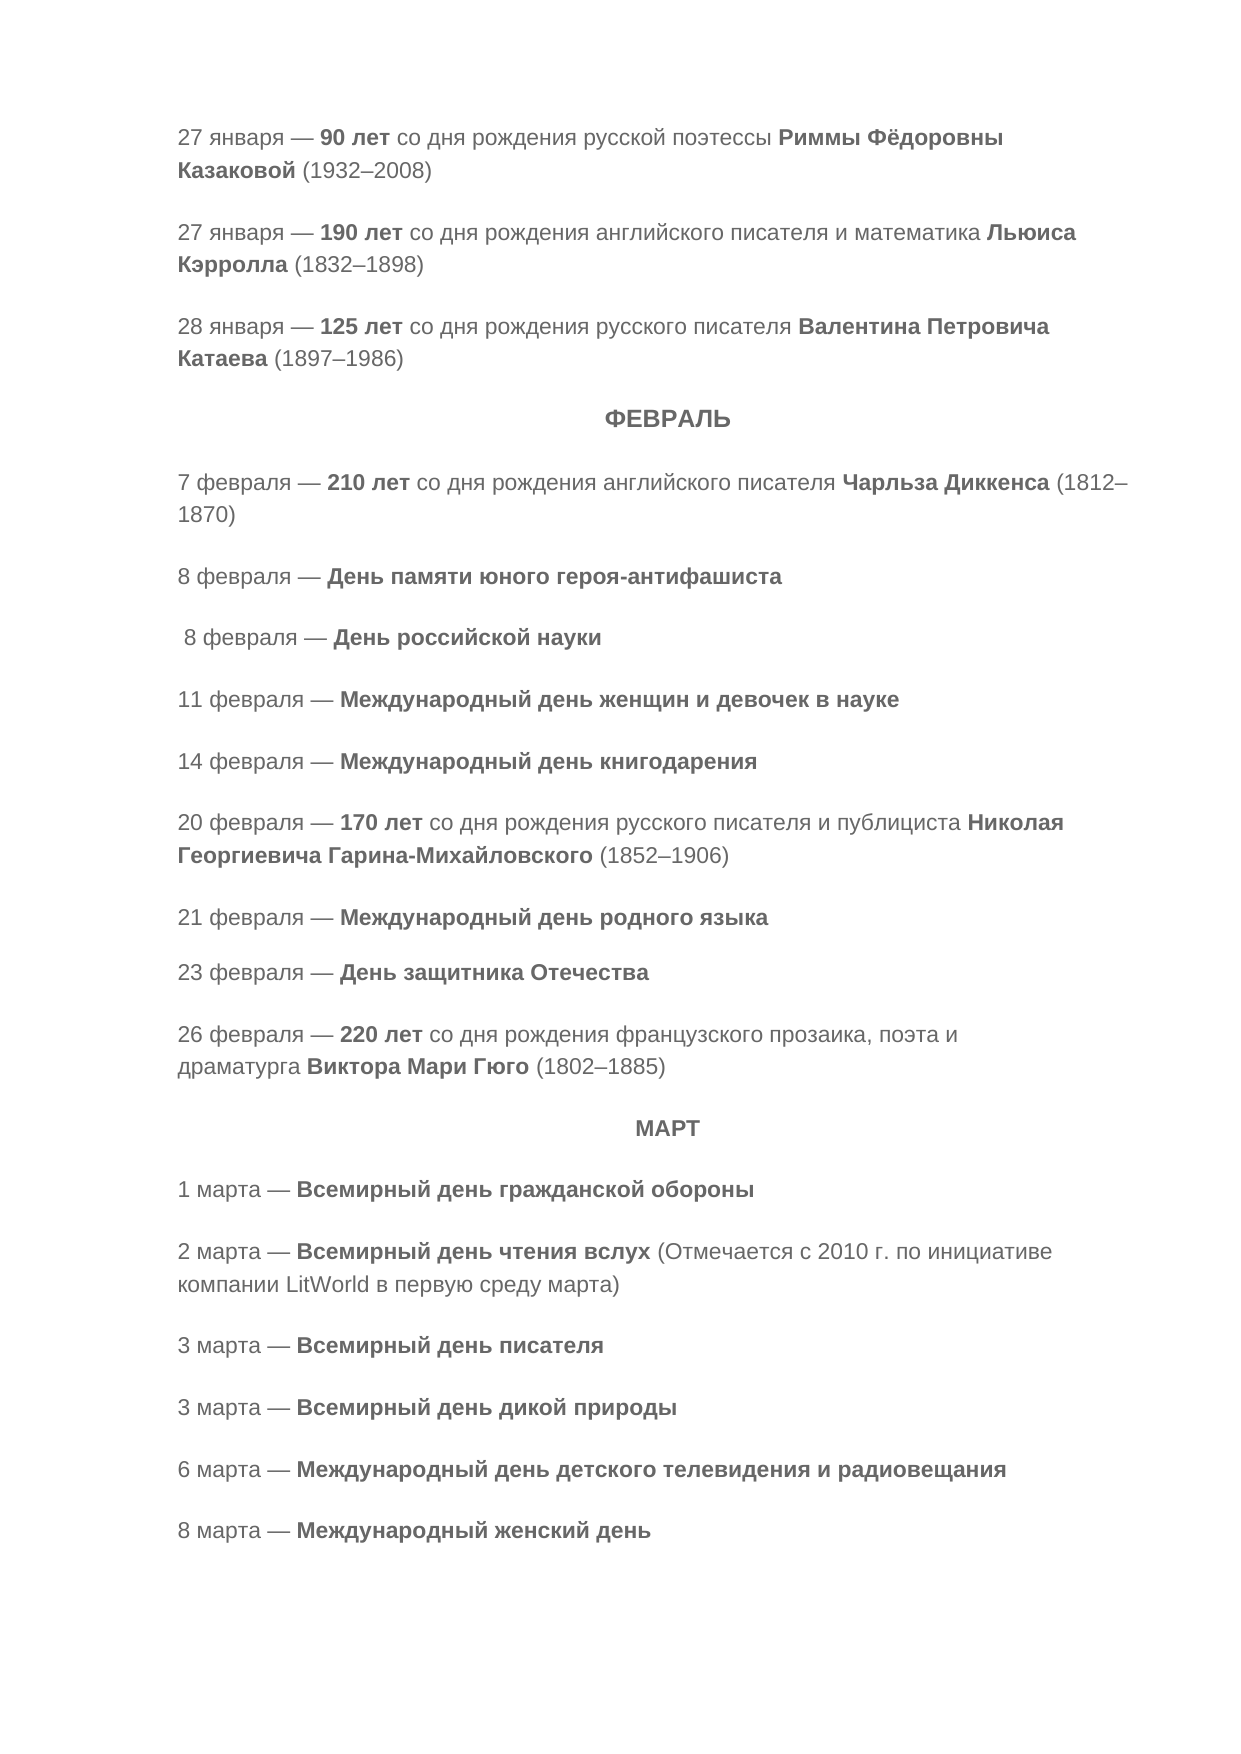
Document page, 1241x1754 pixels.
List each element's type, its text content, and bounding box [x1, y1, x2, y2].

text ФЕВРАЛЬ [177, 401, 1152, 433]
text 14 февраля — Международный день книгодарения [177, 741, 1152, 774]
text 20 февраля — 170 лет со дня рождения русского писателя и публициста Николая Георгиевича Гарина-Михайловского (1852–1906) [177, 803, 1152, 868]
text 3 марта — Всемирный день дикой природы [177, 1388, 1152, 1420]
text 23 февраля — День защитника Отечества [333, 959, 1152, 985]
text 8 февраля — День памяти юного героя-антифашиста [177, 556, 1152, 589]
text 21 февраля — Международный день родного языка [177, 897, 1152, 930]
text 6 марта — Международный день детского телевидения и радиовещания [177, 1449, 1152, 1482]
text 27 января — 190 лет со дня рождения английского писателя и математика Льюиса Кэрролла (1832–1898) [177, 212, 1152, 277]
text 3 марта — Всемирный день писателя [177, 1326, 1152, 1359]
text 8 марта — Международный женский день [177, 1511, 1152, 1544]
text 27 января — 90 лет со дня рождения русской поэтессы Риммы Фёдоровны Казаковой (1932–2008) [177, 118, 1152, 183]
text 11 февраля — Международный день женщин и девочек в науке [177, 680, 1152, 712]
text 2 марта — Всемирный день чтения вслух (Отмечается с 2010 г. по инициативе компании LitWorld в первую среду марта) [177, 1232, 1152, 1297]
text 1 марта — Всемирный день гражданской обороны [177, 1170, 1152, 1203]
text 7 февраля — 210 лет со дня рождения английского писателя Чарльза Диккенса (1812–1870) [177, 462, 1152, 527]
text 26 февраля — 220 лет со дня рождения французского прозаика, поэта и драматурга Виктора Мари Гюго (1802–1885) [177, 1014, 1152, 1079]
text 28 января — 125 лет со дня рождения русского писателя Валентина Петровича Катаева (1897–1986) [177, 306, 1152, 371]
text 8 февраля — День российской науки [177, 618, 1152, 651]
text МАРТ [177, 1109, 1152, 1141]
